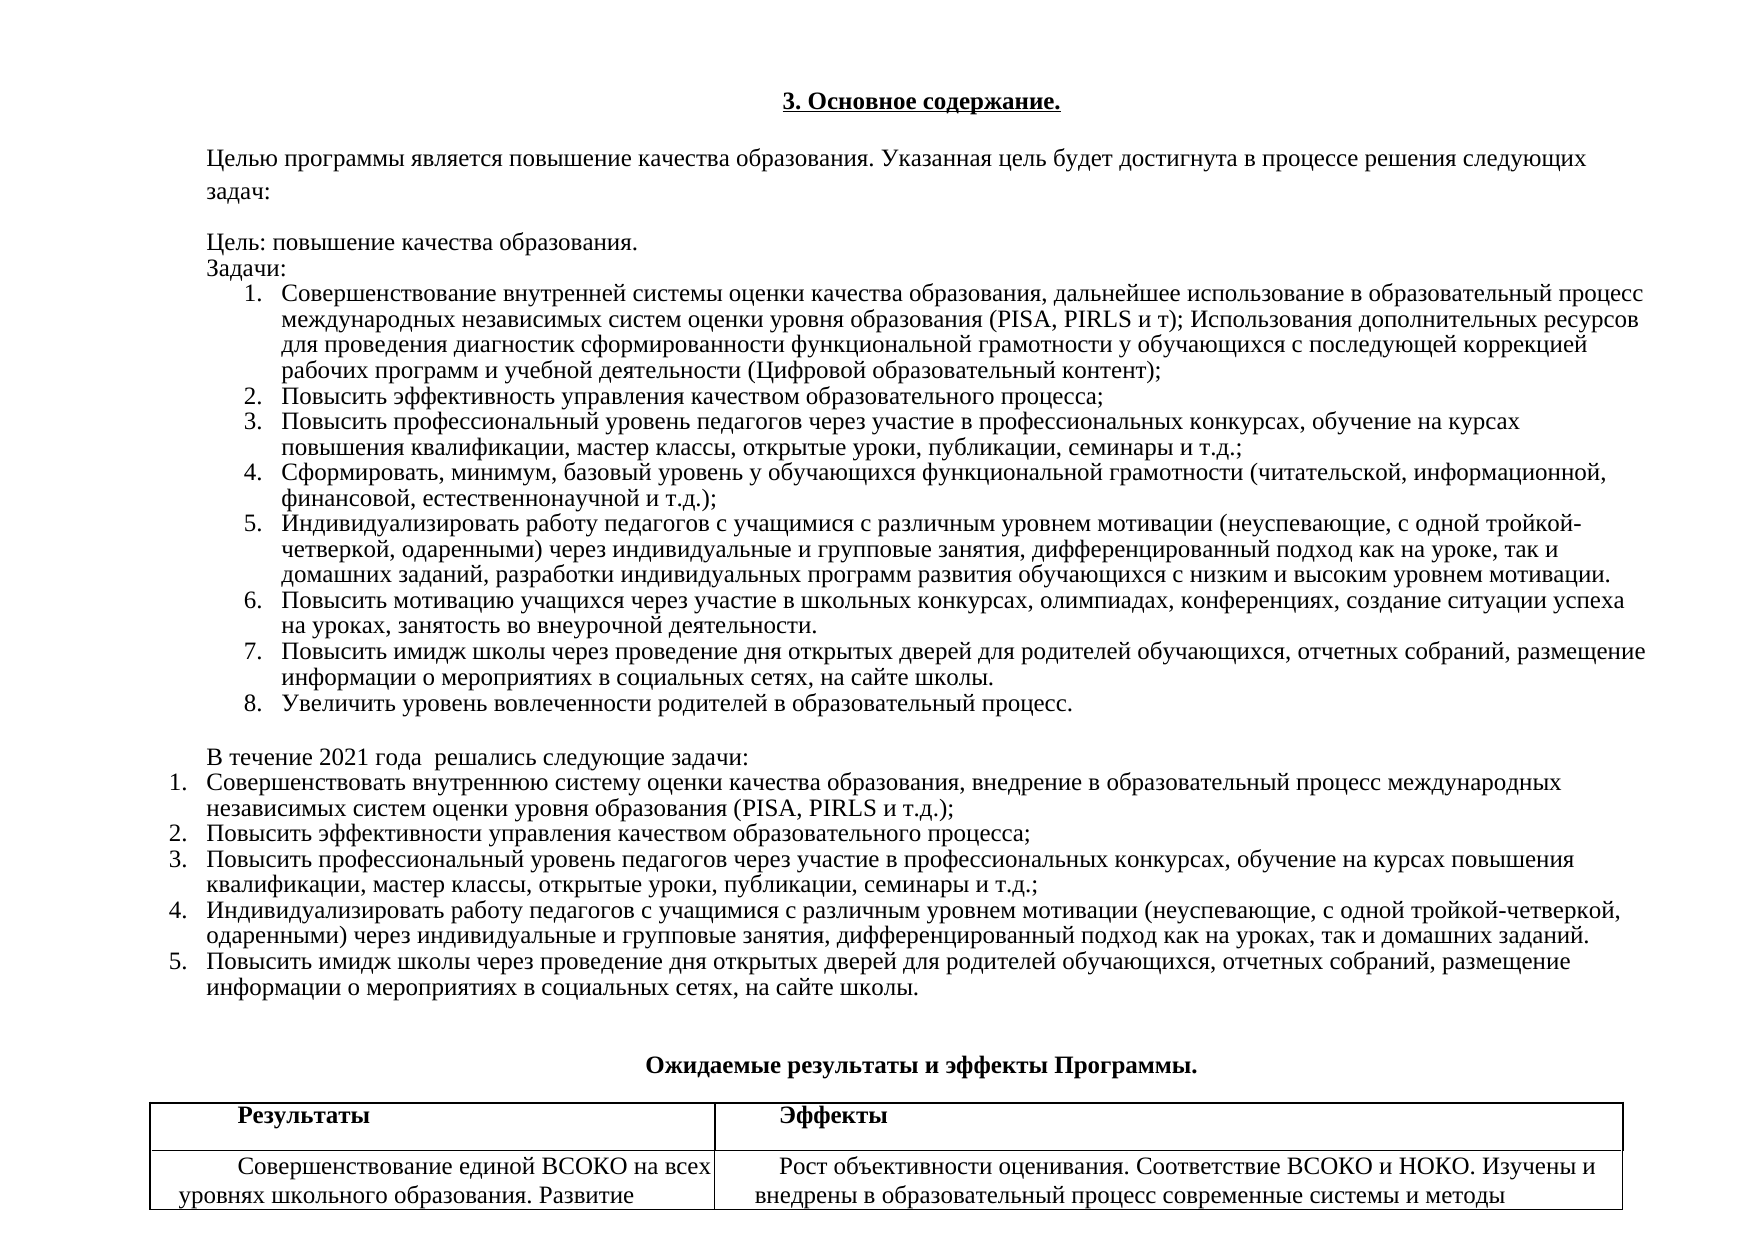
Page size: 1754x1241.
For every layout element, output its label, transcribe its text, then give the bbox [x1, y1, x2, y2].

list Повысить эффективность управления качеством образовательного процесса; [244, 384, 1648, 409]
list Совершенствование внутренней системы оценки качества образования, дальнейшее использование в образовательный процесс международных независимых систем оценки уровня образования (PISA, PIRLS и т); Использования дополнительных ресурсов для проведения диагностик сформированности функциональной грамотности у обучающихся с последующей коррекцией рабочих программ и учебной деятельности (Цифровой образовательный контент); [244, 281, 1648, 384]
list Сформировать, минимум, базовый уровень у обучающихся функциональной грамотности (читательской, информационной, финансовой, естественнонаучной и т.д.); [244, 460, 1648, 511]
list Цель: повышение качества образования. [206, 230, 1648, 256]
text Целью программы является повышение качества образования. Указанная цель будет достигнута в процессе решения следующих задач: [206, 143, 1653, 205]
list Увеличить уровень вовлеченности родителей в образовательный процесс. [244, 691, 1648, 716]
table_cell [715, 1150, 1622, 1208]
list Совершенствовать внутреннюю систему оценки качества образования, внедрение в образовательный процесс международных независимых систем оценки уровня образования (PISA, PIRLS и т.д.); [169, 770, 1648, 821]
list Повысить эффективности управления качеством образовательного процесса; [169, 821, 1648, 847]
text Ожидаемые результаты и эффекты Программы. [131, 1050, 1653, 1079]
list Задачи: [206, 256, 1648, 281]
text 3. Основное содержание. [131, 86, 1653, 114]
list Повысить профессиональный уровень педагогов через участие в профессиональных конкурсах, обучение на курсах повышения квалификации, мастер классы, открытые уроки, публикации, семинары и т.д.; [244, 409, 1648, 460]
list Повысить имидж школы через проведение дня открытых дверей для родителей обучающихся, отчетных собраний, размещение информации о мероприятиях в социальных сетях, на сайте школы. [169, 949, 1648, 1000]
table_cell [151, 1151, 714, 1208]
list Повысить профессиональный уровень педагогов через участие в профессиональных конкурсах, обучение на курсах повышения квалификации, мастер классы, открытые уроки, публикации, семинары и т.д.; [169, 847, 1648, 898]
table_header Результаты [151, 1104, 714, 1150]
list Повысить мотивацию учащихся через участие в школьных конкурсах, олимпиадах, конференциях, создание ситуации успеха на уроках, занятость во внеурочной деятельности. [244, 588, 1648, 639]
list Индивидуализировать работу педагогов с учащимися с различным уровнем мотивации (неуспевающие, с одной тройкой-четверкой, одаренными) через индивидуальные и групповые занятия, дифференцированный подход как на уроках, так и домашних заданий. [169, 898, 1648, 949]
list Повысить имидж школы через проведение дня открытых дверей для родителей обучающихся, отчетных собраний, размещение информации о мероприятиях в социальных сетях, на сайте школы. [244, 639, 1648, 691]
list Индивидуализировать работу педагогов с учащимися с различным уровнем мотивации (неуспевающие, с одной тройкой-четверкой, одаренными) через индивидуальные и групповые занятия, дифференцированный подход как на уроке, так и домашних заданий, разработки индивидуальных программ развития обучающихся с низким и высоким уровнем мотивации. [244, 511, 1648, 588]
table_header Эффекты [716, 1104, 1622, 1150]
list В течение 2021 года решались следующие задачи: [206, 745, 1648, 770]
